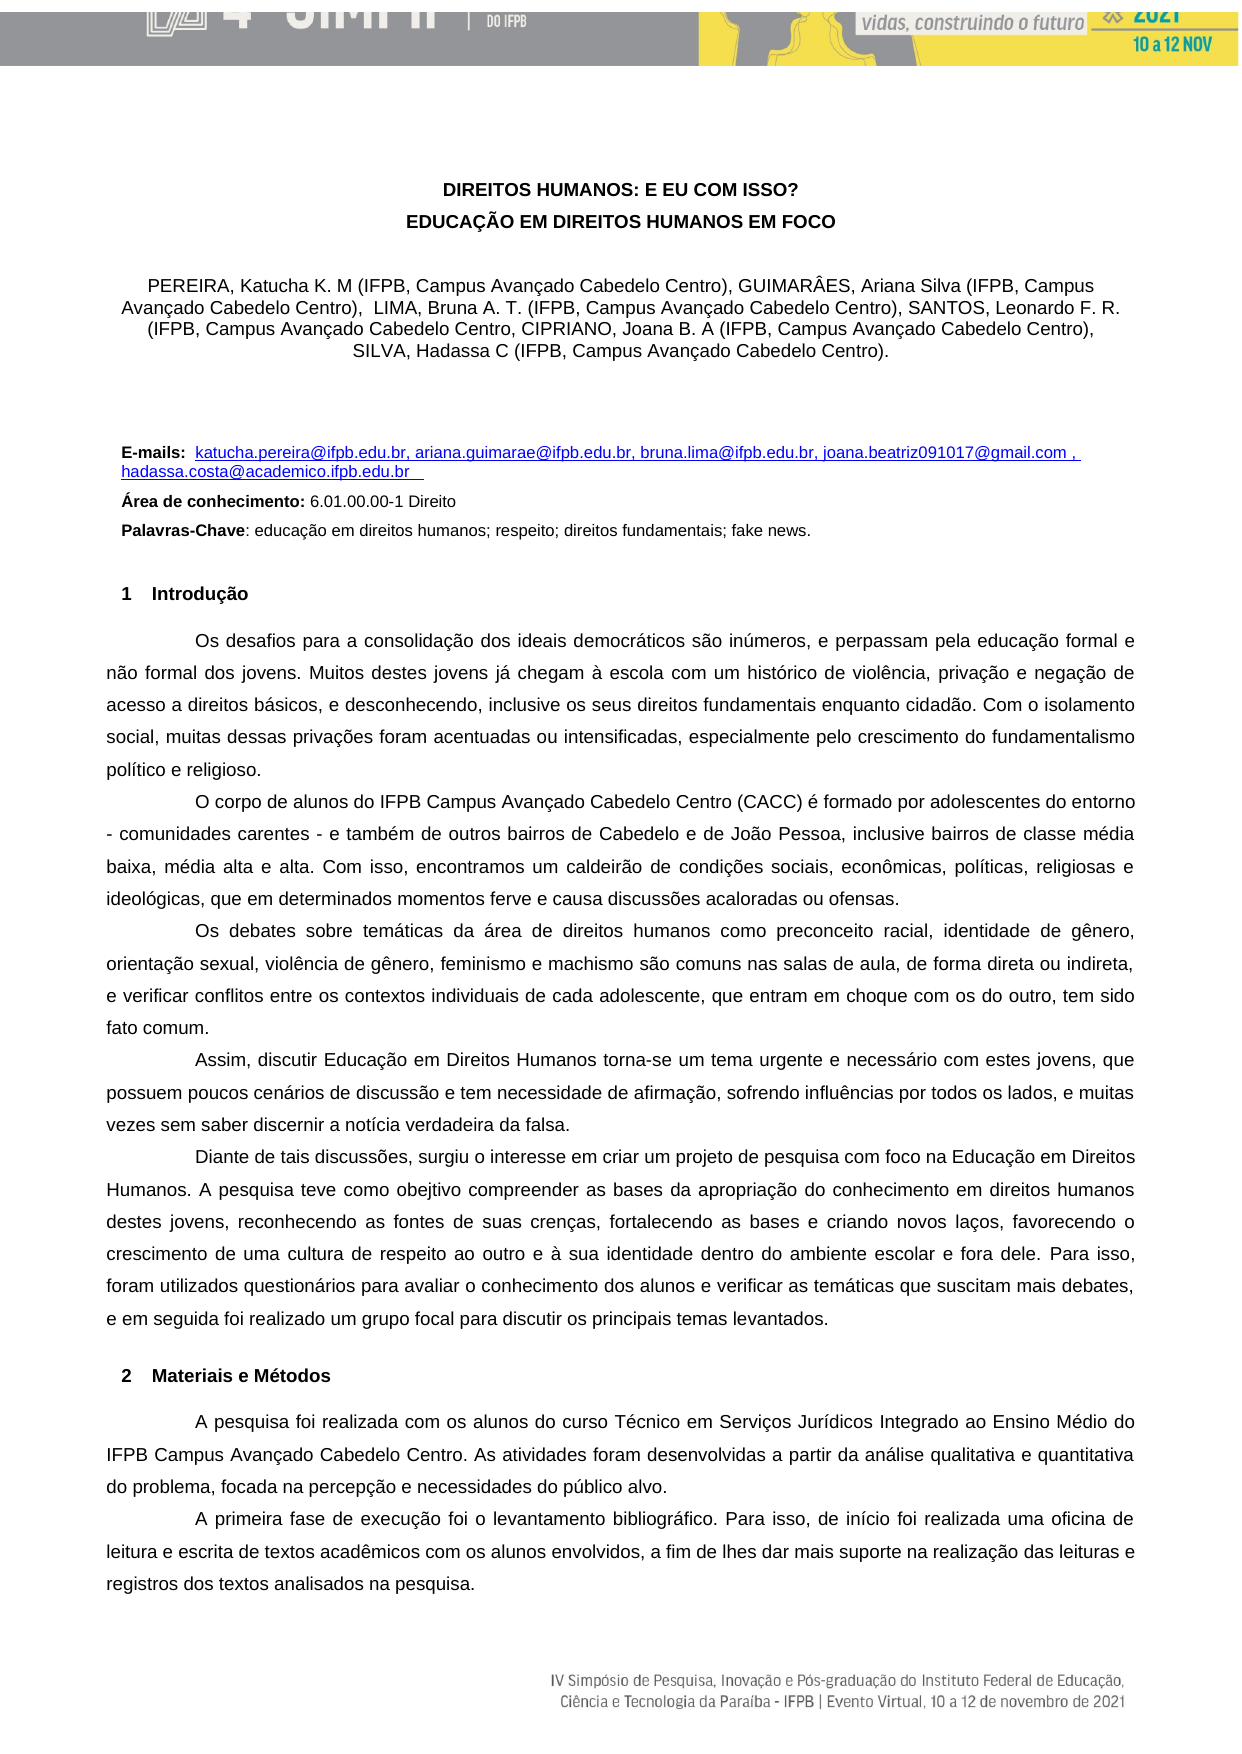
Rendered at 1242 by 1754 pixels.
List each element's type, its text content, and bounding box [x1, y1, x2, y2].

text PEREIRA, Katucha K. M (IFPB, Campus Avançado Cabedelo Centro), GUIMARÂES, Ariana Silva (IFPB, Campus Avançado Cabedelo Centro), LIMA, Bruna A. T. (IFPB, Campus Avançado Cabedelo Centro), SANTOS, Leonardo F. R. (IFPB, Campus Avançado Cabedelo Centro, CIPRIANO, Joana B. A (IFPB, Campus Avançado Cabedelo Centro), SILVA, Hadassa C (IFPB, Campus Avançado Cabedelo Centro). [121, 275, 1121, 361]
text EDUCAÇÃO EM DIREITOS HUMANOS EM FOCO [121, 211, 1121, 233]
text Assim, discutir Educação em Direitos Humanos torna-se um tema urgente e necessário com estes jovens, que possuem poucos cenários de discussão e tem necessidade de afirmação, sofrendo influências por todos os lados, e muitas vezes sem saber discernir a notícia verdadeira da falsa. [106, 1049, 1135, 1135]
text E-mails: katucha.pereira@ifpb.edu.br, ariana.guimarae@ifpb.edu.br, bruna.lima@ifpb.edu.br, joana.beatriz091017@gmail.com , hadassa.costa@academico.ifpb.edu.br [121, 443, 1121, 481]
text Os desafios para a consolidação dos ideais democráticos são inúmeros, e perpassam pela educação formal e não formal dos jovens. Muitos destes jovens já chegam à escola com um histórico de violência, privação e negação de acesso a direitos básicos, e desconhecendo, inclusive os seus direitos fundamentais enquanto cidadão. Com o isolamento social, muitas dessas privações foram acentuadas ou intensificadas, especialmente pelo crescimento do fundamentalismo político e religioso. [106, 629, 1135, 780]
text Palavras-Chave: educação em direitos humanos; respeito; direitos fundamentais; fake news. [121, 521, 1121, 540]
list Materiais e Métodos [121, 1365, 1121, 1386]
list A pesquisa foi realizada com os alunos do curso Técnico em Serviços Jurídicos Integrado ao Ensino Médio do IFPB Campus Avançado Cabedelo Centro. As atividades foram desenvolvidas a partir da análise qualitativa e quantitativa do problema, focada na percepção e necessidades do público alvo. [106, 1411, 1135, 1497]
list Diante de tais discussões, surgiu o interesse em criar um projeto de pesquisa com foco na Educação em Direitos Humanos. A pesquisa teve como obejtivo compreender as bases da apropriação do conhecimento em direitos humanos destes jovens, reconhecendo as fontes de suas crenças, fortalecendo as bases e criando novos laços, favorecendo o crescimento de uma cultura de respeito ao outro e à sua identidade dentro do ambiente escolar e fora dele. Para isso, foram utilizados questionários para avaliar o conhecimento dos alunos e verificar as temáticas que suscitam mais debates, e em seguida foi realizado um grupo focal para discutir os principais temas levantados. [106, 1146, 1135, 1329]
text Os debates sobre temáticas da área de direitos humanos como preconceito racial, identidade de gênero, orientação sexual, violência de gênero, feminismo e machismo são comuns nas salas de aula, de forma direta ou indireta, e verificar conflitos entre os contextos individuais de cada adolescente, que entram em choque com os do outro, tem sido fato comum. [106, 920, 1135, 1038]
list Introdução [121, 583, 1121, 604]
text DIREITOS HUMANOS: E EU COM ISSO? [121, 179, 1121, 201]
text O corpo de alunos do IFPB Campus Avançado Cabedelo Centro (CACC) é formado por adolescentes do entorno - comunidades carentes - e também de outros bairros de Cabedelo e de João Pessoa, inclusive bairros de classe média baixa, média alta e alta. Com isso, encontramos um caldeirão de condições sociais, econômicas, políticas, religiosas e ideológicas, que em determinados momentos ferve e causa discussões acaloradas ou ofensas. [106, 791, 1135, 909]
picture [0, 12, 1239, 66]
list A primeira fase de execução foi o levantamento bibliográfico. Para isso, de início foi realizada uma oficina de leitura e escrita de textos acadêmicos com os alunos envolvidos, a fim de lhes dar mais suporte na realização das leituras e registros dos textos analisados na pesquisa. [106, 1508, 1135, 1594]
picture [4, 1673, 1125, 1715]
text Área de conhecimento: 6.01.00.00-1 Direito [121, 492, 1121, 511]
